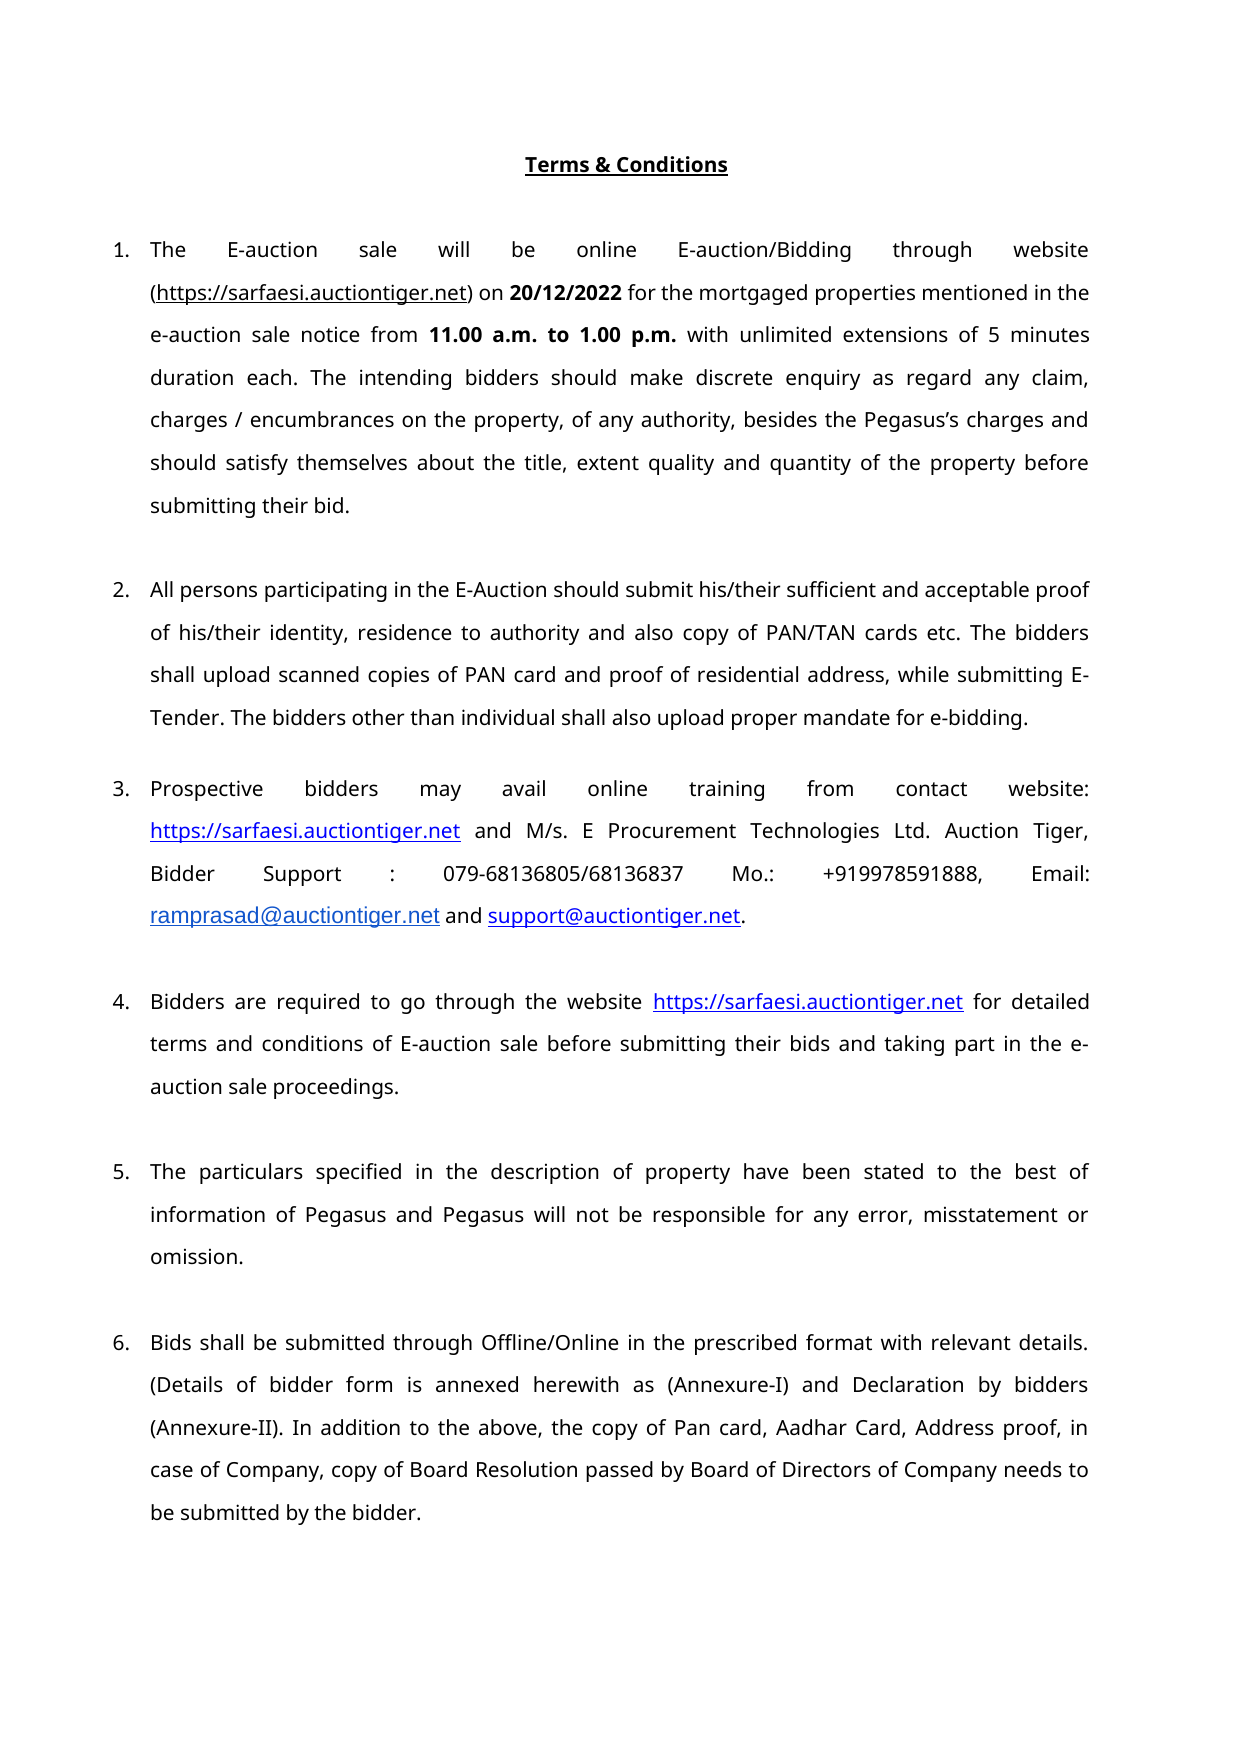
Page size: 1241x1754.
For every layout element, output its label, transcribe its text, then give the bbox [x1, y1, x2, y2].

list Bidders are required to go through the website https://sarfaesi.auctiontiger.net for detailed terms and conditions of E-auction sale before submitting their bids and taking part in the e-auction sale proceedings. [112, 987, 1090, 1101]
list Prospective bidders may avail online training from contact website: https://sarfaesi.auctiontiger.net and M/s. E Procurement Technologies Ltd. Auction Tiger, Bidder Support : 079-68136805/68136837 Mo.: +919978591888, Email: ramprasad@auctiontiger.net and support@auctiontiger.net. [112, 774, 1090, 930]
list The particulars specified in the description of property have been stated to the best of information of Pegasus and Pegasus will not be responsible for any error, misstatement or omission. [112, 1157, 1090, 1271]
list All persons participating in the E-Auction should submit his/their sufficient and acceptable proof of his/their identity, residence to authority and also copy of PAN/TAN cards etc. The bidders shall upload scanned copies of PAN card and proof of residential address, while submitting E-Tender. The bidders other than individual shall also upload proper mandate for e-bidding. [112, 575, 1090, 732]
list Bids shall be submitted through Offline/Online in the prescribed format with relevant details. (Details of bidder form is annexed herewith as (Annexure-I) and Declaration by bidders (Annexure-II). In addition to the above, the copy of Pan card, Aadhar Card, Address proof, in case of Company, copy of Board Resolution passed by Board of Directors of Company needs to be submitted by the bidder. [112, 1328, 1090, 1527]
text Terms & Conditions [450, 150, 1090, 178]
list The E-auction sale will be online E-auction/Bidding through website (https://sarfaesi.auctiontiger.net) on 20/12/2022 for the mortgaged properties mentioned in the e-auction sale notice from 11.00 a.m. to 1.00 p.m. with unlimited extensions of 5 minutes duration each. The intending bidders should make discrete enquiry as regard any claim, charges / encumbrances on the property, of any authority, besides the Pegasus’s charges and should satisfy themselves about the title, extent quality and quantity of the property before submitting their bid. [112, 235, 1090, 519]
